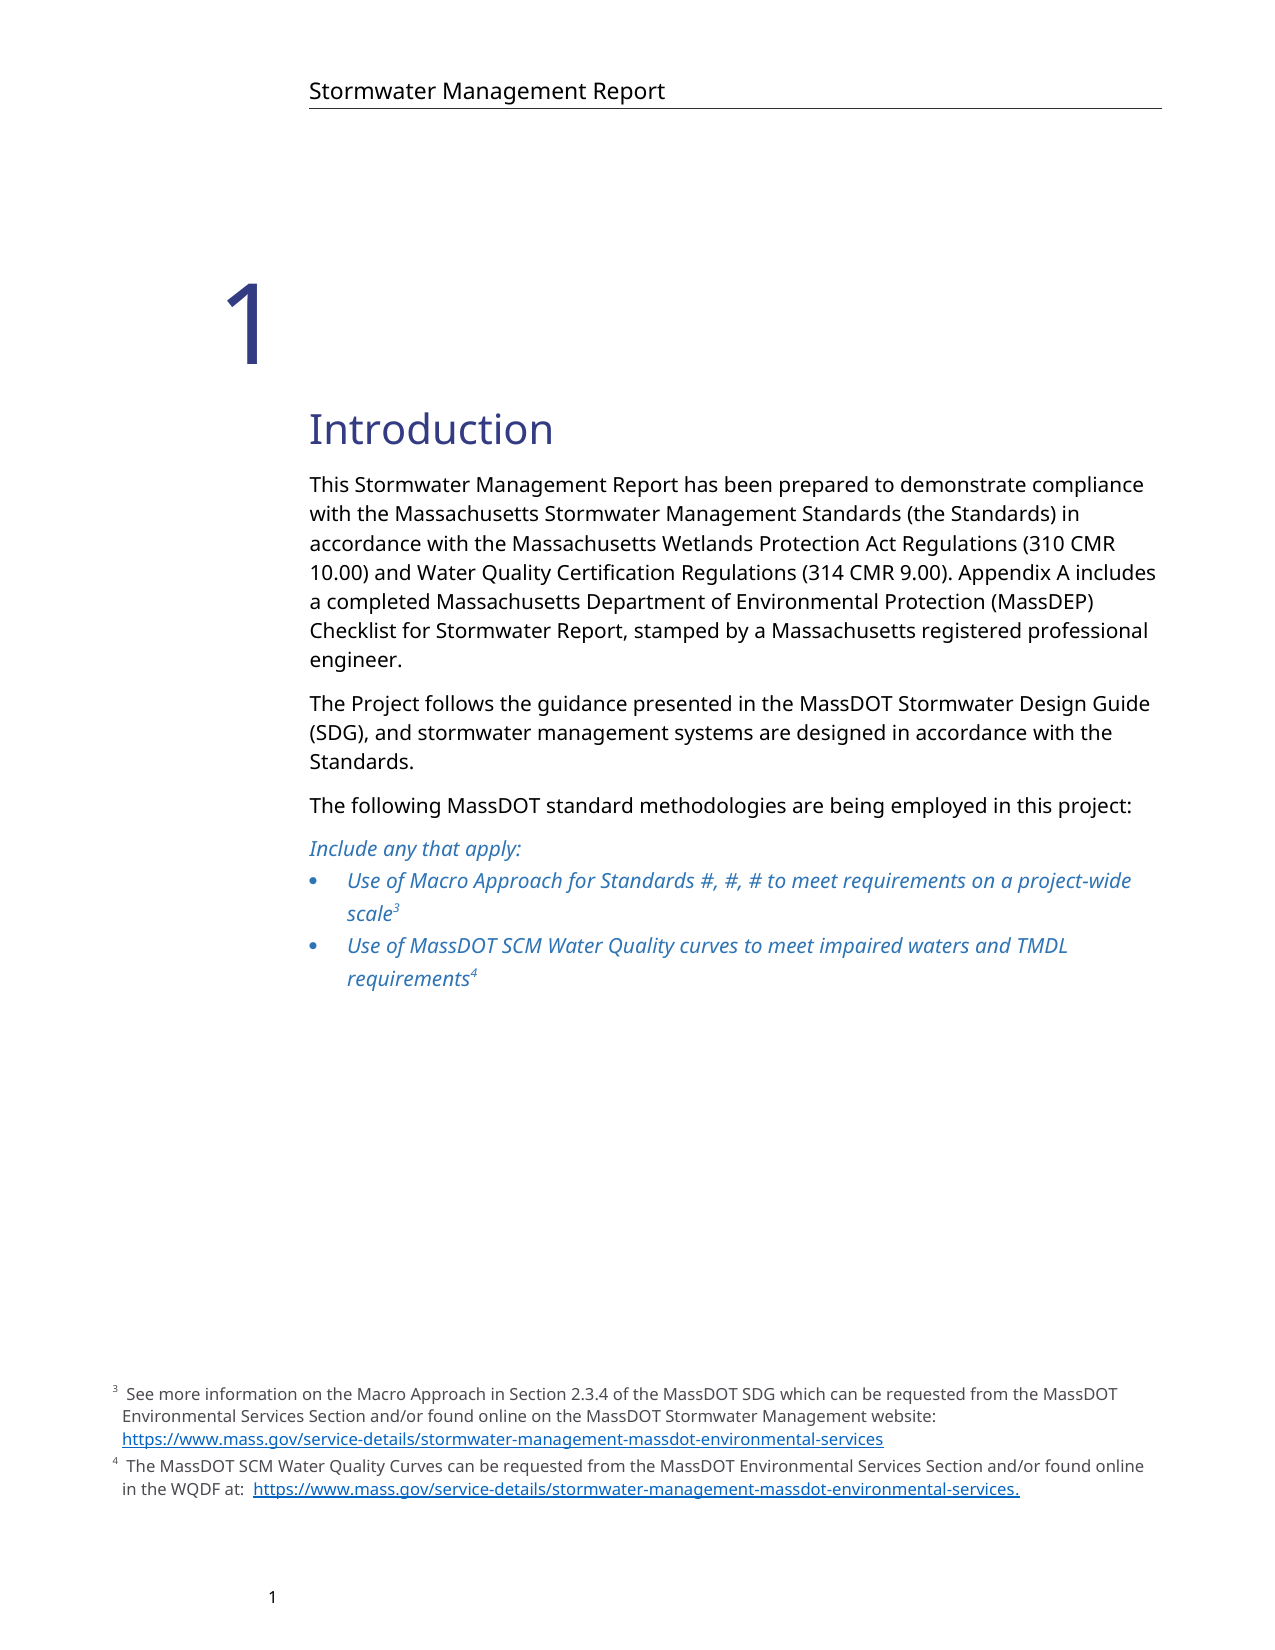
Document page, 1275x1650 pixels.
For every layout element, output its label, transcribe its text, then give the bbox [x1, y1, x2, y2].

text The Project follows the guidance presented in the MassDOT Stormwater Design Guide (SDG), and stormwater management systems are designed in accordance with the Standards. [309, 688, 1162, 776]
list Use of MassDOT SCM Water Quality curves to meet impaired waters and TMDL requirements [309, 932, 1162, 993]
subtitle Introduction [309, 405, 1162, 455]
list Use of Macro Approach for Standards #, #, # to meet requirements on a project-wide scale [309, 866, 1162, 927]
text Include any that apply: [309, 834, 1162, 862]
text The following MassDOT standard methodologies are being employed in this project: [309, 790, 1162, 819]
text This Stormwater Management Report has been prepared to demonstrate compliance with the Massachusetts Stormwater Management Standards (the Standards) in accordance with the Massachusetts Wetlands Protection Act Regulations (310 CMR 10.00) and Water Quality Certification Regulations (314 CMR 9.00). Appendix A includes a completed Massachusetts Department of Environmental Protection (MassDEP) Checklist for Stormwater Report, stamped by a Massachusetts registered professional engineer. [309, 469, 1162, 673]
